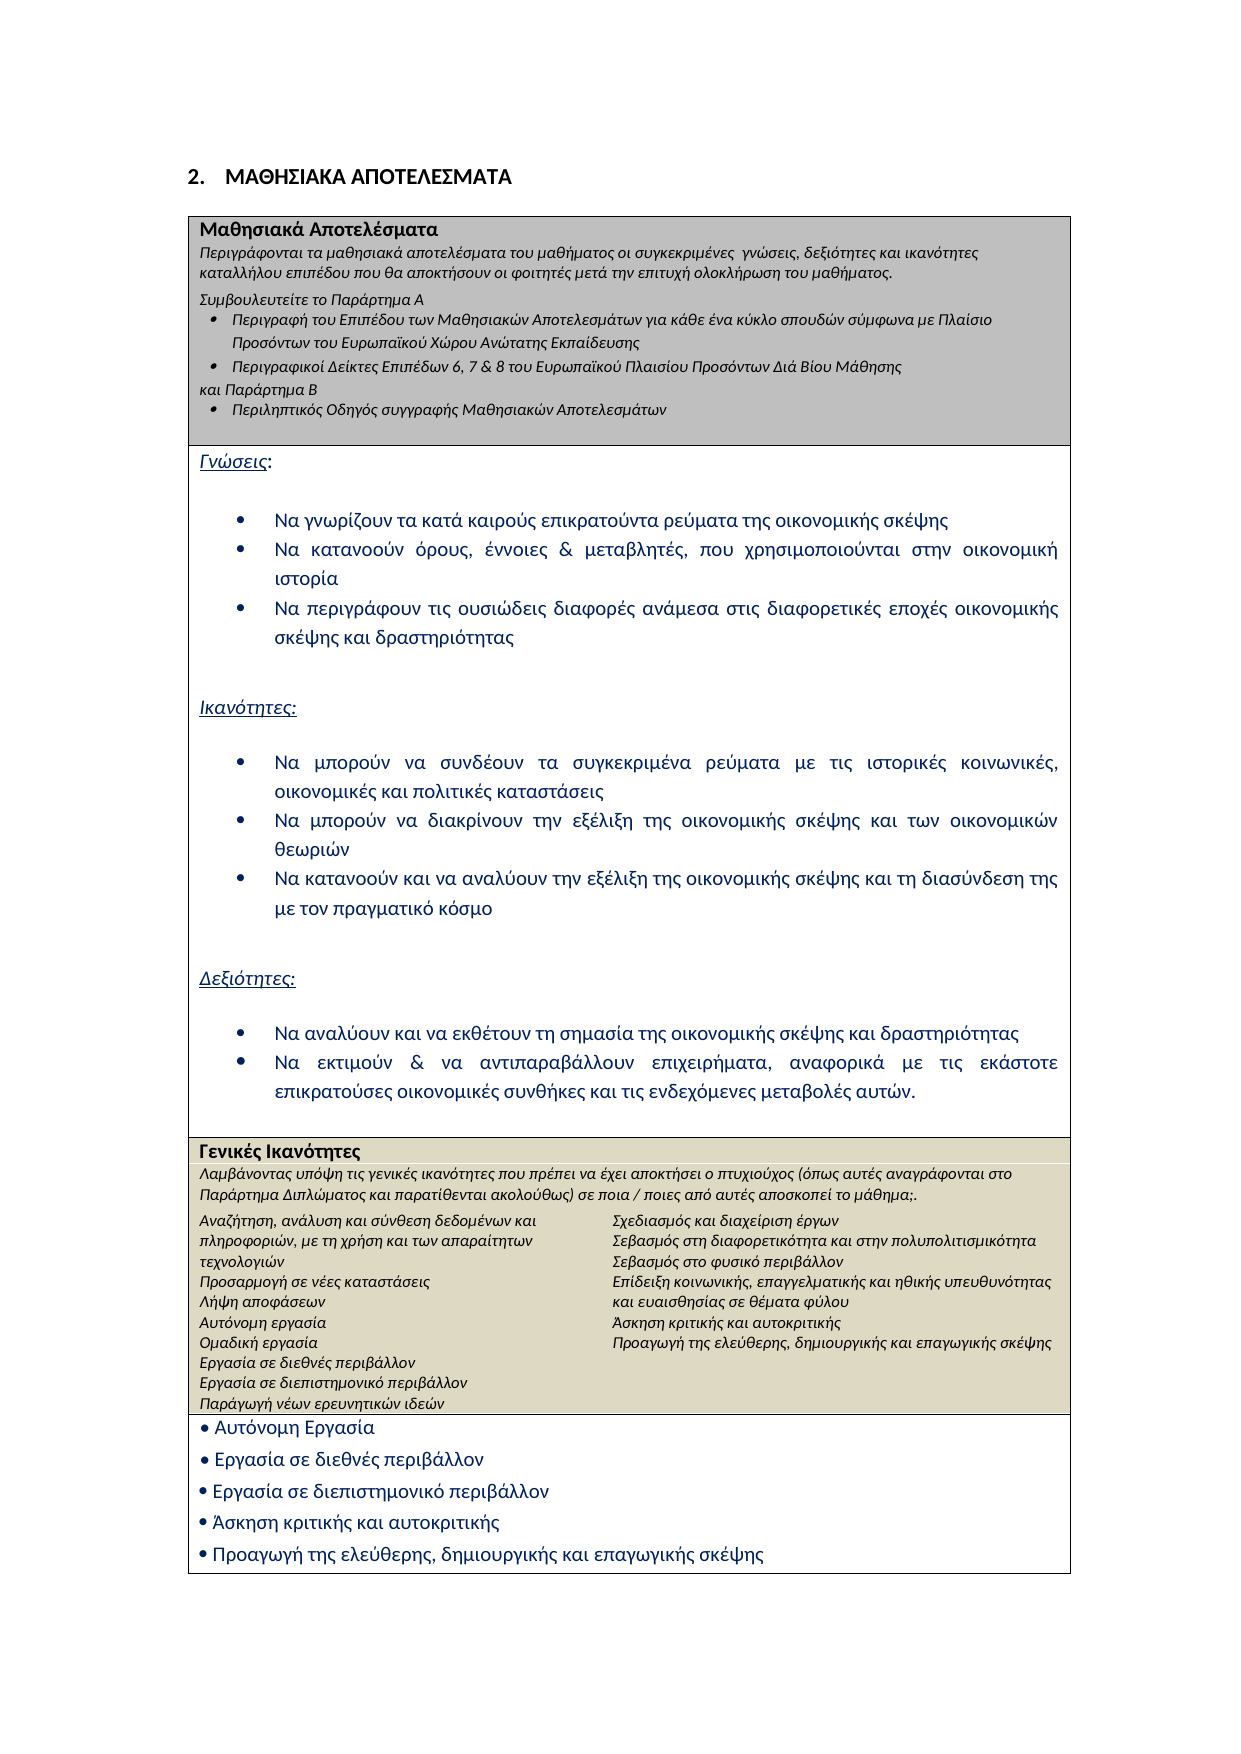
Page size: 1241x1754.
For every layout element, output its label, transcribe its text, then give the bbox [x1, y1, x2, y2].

table_cell Λαμβάνοντας υπόψη τις γενικές ικανότητες που πρέπει να έχει αποκτήσει ο πτυχιούχος (όπως αυτές αναγράφονται στο Παράρτημα Διπλώματος και παρατίθενται ακολούθως) σε ποια / ποιες από αυτές αποσκοπεί το μάθημα;. [189, 1164, 1070, 1210]
table_cell • Αυτόνομη Εργασία • Εργασία σε διεθνές περιβάλλον Εργασία σε διεπιστημονικό περιβάλλον Άσκηση κριτικής και αυτοκριτικής Προαγωγή της ελεύθερης, δημιουργικής και επαγωγικής σκέψης [189, 1415, 1070, 1573]
table_cell Αναζήτηση, ανάλυση και σύνθεση δεδομένων και πληροφοριών, με τη χρήση και των απαραίτητων τεχνολογιών Προσαρμογή σε νέες καταστάσεις Λήψη αποφάσεων Αυτόνομη εργασία Ομαδική εργασία Εργασία σε διεθνές περιβάλλον Εργασία σε διεπιστημονικό περιβάλλον Παράγωγή νέων ερευνητικών ιδεών [189, 1210, 601, 1413]
table_cell Γνώσεις: Να γνωρίζουν τα κατά καιρούς επικρατούντα ρεύματα της οικονομικής σκέψης Να κατανοούν όρους, έννοιες & μεταβλητές, που χρησιμοποιούνται στην οικονομική ιστορία Να περιγράφουν τις ουσιώδεις διαφορές ανάμεσα στις διαφορετικές εποχές οικονομικής σκέψης και δραστηριότητας Ικανότητες: Να μπορούν να συνδέουν τα συγκεκριμένα ρεύματα με τις ιστορικές κοινωνικές, οικονομικές και πολιτικές καταστάσεις Να μπορούν να διακρίνουν την εξέλιξη της οικονομικής σκέψης και των οικονομικών θεωριών Να κατανοούν και να αναλύουν την εξέλιξη της οικονομικής σκέψης και τη διασύνδεση της με τον πραγματικό κόσμο Δεξιότητες: Να αναλύουν και να εκθέτουν τη σημασία της οικονομικής σκέψης και δραστηριότητας Να εκτιμούν & να αντιπαραβάλλουν επιχειρήματα, αναφορικά με τις εκάστοτε επικρατούσες οικονομικές συνθήκες και τις ενδεχόμενες μεταβολές αυτών. [189, 446, 1070, 1137]
table_cell Γενικές Ικανότητες [189, 1138, 1070, 1163]
table_cell Σχεδιασμός και διαχείριση έργων Σεβασμός στη διαφορετικότητα και στην πολυπολιτισμικότητα Σεβασμός στο φυσικό περιβάλλον Επίδειξη κοινωνικής, επαγγελματικής και ηθικής υπευθυνότητας και ευαισθησίας σε θέματα φύλου Άσκηση κριτικής και αυτοκριτικής Προαγωγή της ελεύθερης, δημιουργικής και επαγωγικής σκέψης [601, 1210, 1070, 1413]
list ΜΑΘΗΣΙΑΚΑ ΑΠΟΤΕΛΕΣΜΑΤΑ [187, 162, 1053, 191]
table_cell Περιγράφονται τα μαθησιακά αποτελέσματα του μαθήματος οι συγκεκριμένες γνώσεις, δεξιότητες και ικανότητες καταλλήλου επιπέδου που θα αποκτήσουν οι φοιτητές μετά την επιτυχή ολοκλήρωση του μαθήματος. Συμβουλευτείτε το Παράρτημα Α Περιγραφή του Επιπέδου των Μαθησιακών Αποτελεσμάτων για κάθε ένα κύκλο σπουδών σύμφωνα με Πλαίσιο Προσόντων του Ευρωπαϊκού Χώρου Ανώτατης Εκπαίδευσης Περιγραφικοί Δείκτες Επιπέδων 6, 7 & 8 του Ευρωπαϊκού Πλαισίου Προσόντων Διά Βίου Μάθησης και Παράρτημα Β Περιληπτικός Οδηγός συγγραφής Μαθησιακών Αποτελεσμάτων [189, 242, 1070, 445]
table_header Μαθησιακά Αποτελέσματα [189, 217, 1070, 242]
